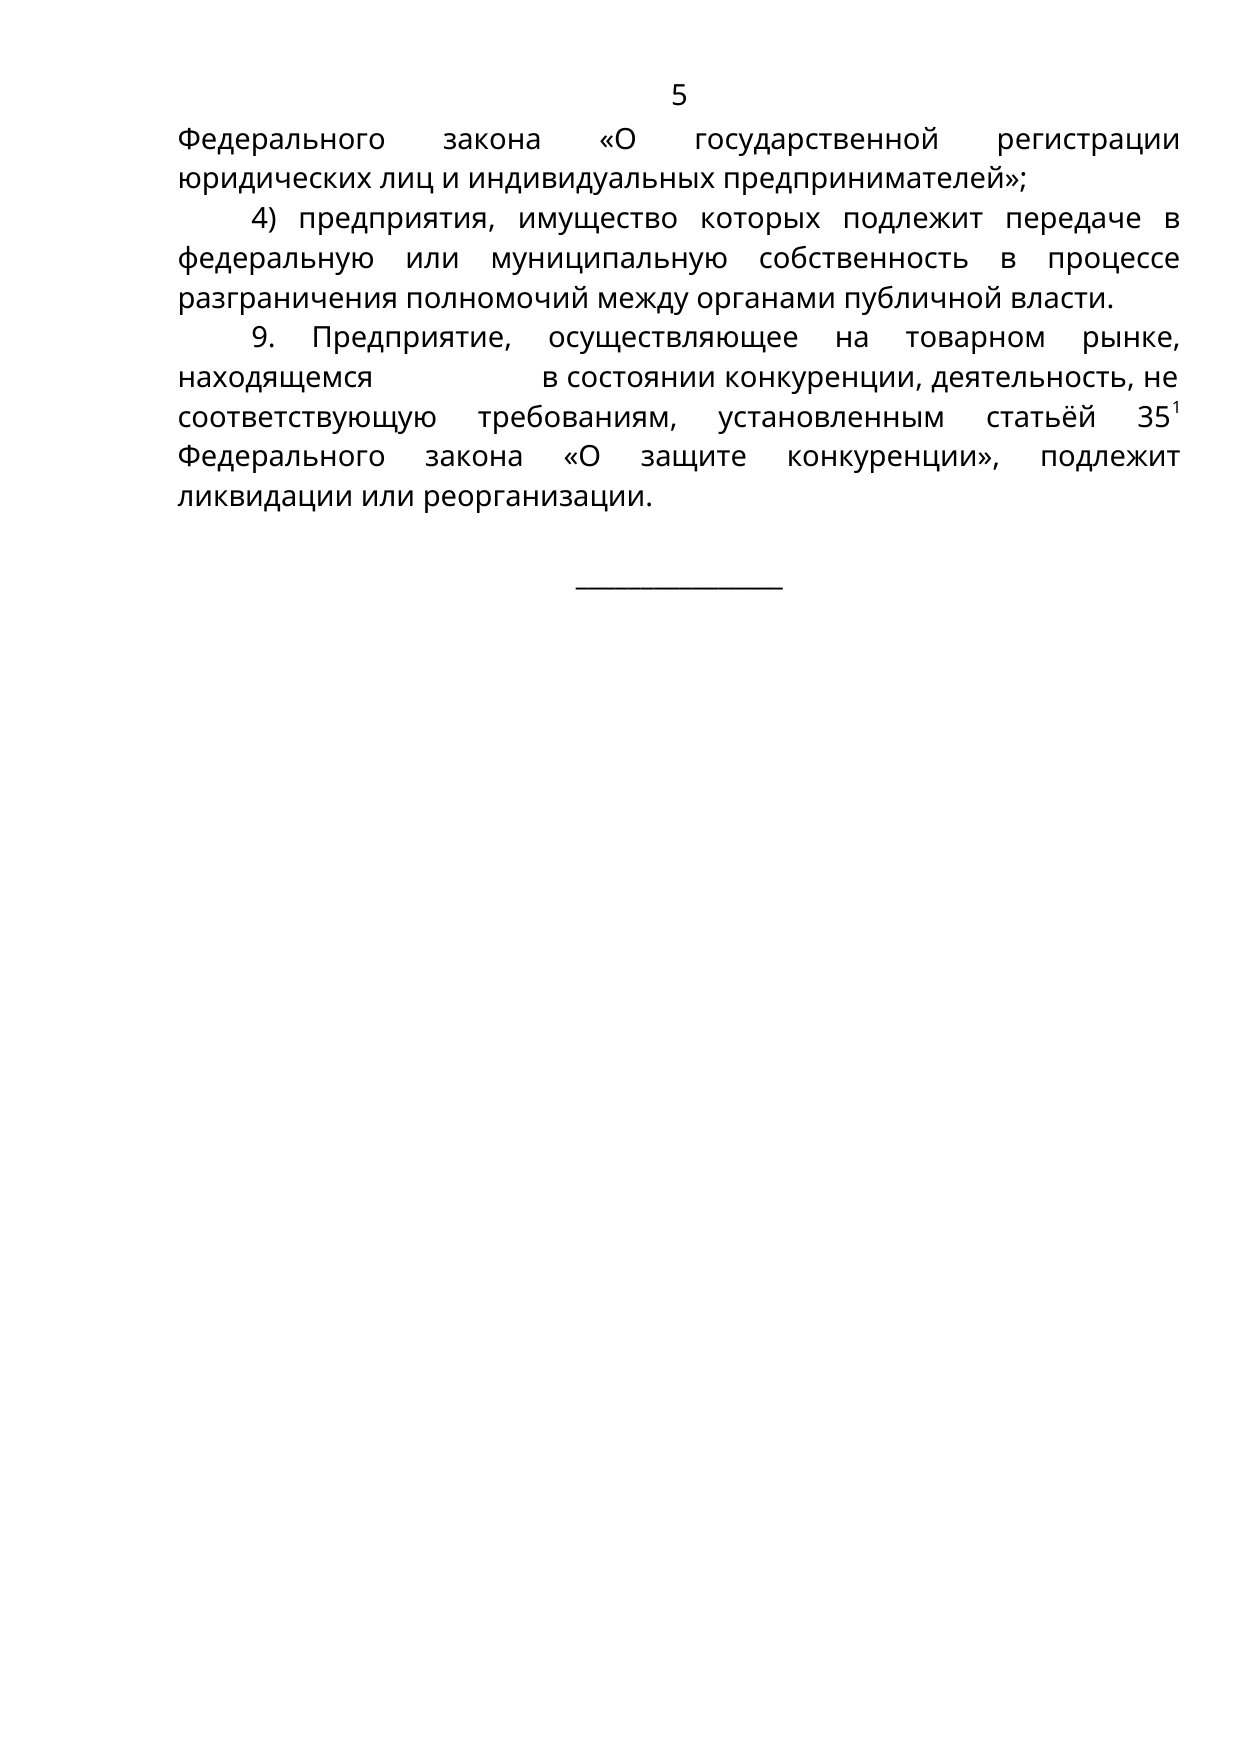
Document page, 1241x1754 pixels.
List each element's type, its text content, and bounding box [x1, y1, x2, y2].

text 9. Предприятие, осуществляющее на товарном рынке, находящемся в состоянии конкуренции, деятельность, не соответствующую требованиям, установленным статьёй 351 Федерального закона «О защите конкуренции», подлежит ликвидации или реорганизации. [177, 317, 1181, 515]
text 4) предприятия, имущество которых подлежит передаче в федеральную или муниципальную собственность в процессе разграничения полномочий между органами публичной власти. [177, 197, 1181, 317]
text ________________ [177, 555, 1181, 594]
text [177, 118, 1181, 197]
